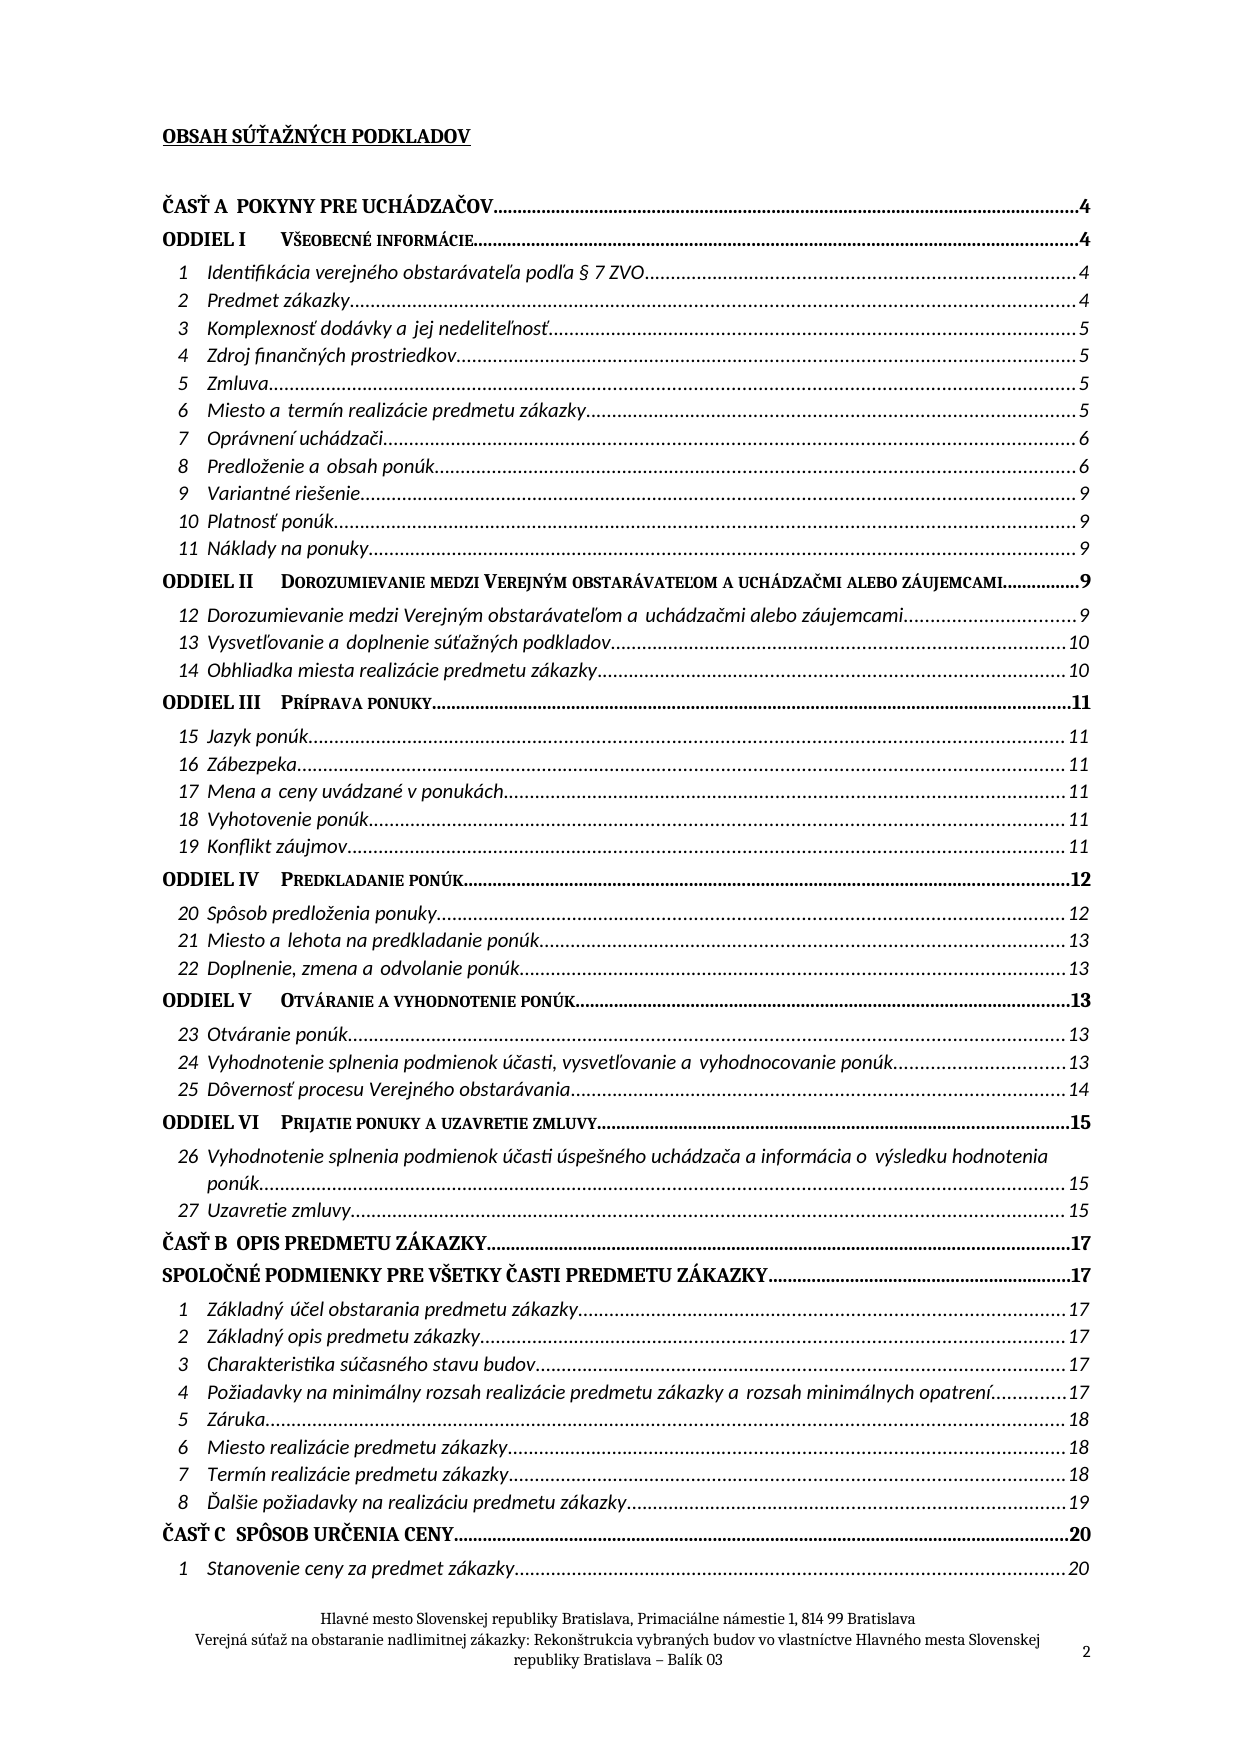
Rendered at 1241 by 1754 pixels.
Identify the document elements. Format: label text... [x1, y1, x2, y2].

text 2 Predmet zákazky 4 [177, 287, 1093, 313]
text 1 Základný účel obstarania predmetu zákazky 17 [177, 1296, 1093, 1321]
text 22 Doplnenie, zmena a odvolanie ponúk 13 [177, 955, 1093, 981]
text 1 Stanovenie ceny za predmet zákazky 20 [177, 1556, 1093, 1581]
text 4 Zdroj finančných prostriedkov 5 [177, 342, 1093, 368]
text ODDIEL IV Predkladanie ponúk 12 [162, 868, 1093, 892]
text 18 Vyhotovenie ponúk 11 [177, 806, 1093, 832]
text 8 Ďalšie požiadavky na realizáciu predmetu zákazky 19 [177, 1489, 1093, 1515]
text ČASŤ B Opis predmetu zákazky 17 [162, 1232, 1093, 1256]
text 4 Požiadavky na minimálny rozsah realizácie predmetu zákazky a rozsah minimálnych opatrení 17 [177, 1379, 1093, 1404]
text ODDIEL I Všeobecné informácie 4 [162, 227, 1093, 251]
text ČASŤ C Spôsob určenia ceny 20 [162, 1523, 1093, 1547]
text 7 Oprávnení uchádzači 6 [177, 425, 1093, 451]
text 17 Mena a ceny uvádzané v ponukách 11 [177, 778, 1093, 804]
text 2 Základný opis predmetu zákazky 17 [177, 1324, 1093, 1349]
text ODDIEL II Dorozumievanie medzi Verejným obstarávateľom a uchádzačmi alebo záujemcami 9 [162, 569, 1093, 593]
text ODDIEL VI Prijatie ponuky a uzavretie zmluvy 15 [162, 1111, 1093, 1134]
text Spoločné podmienky pre všetky Časti predmetu zákazky 17 [162, 1264, 1093, 1288]
text 6 Miesto a termín realizácie predmetu zákazky 5 [177, 398, 1093, 423]
text 7 Termín realizácie predmetu zákazky 18 [177, 1462, 1093, 1487]
text 27 Uzavretie zmluvy 15 [177, 1198, 1093, 1223]
text 11 Náklady na ponuky 9 [177, 536, 1093, 561]
text 24 Vyhodnotenie splnenia podmienok účasti, vysvetľovanie a vyhodnocovanie ponúk 13 [177, 1049, 1093, 1074]
text ODDIEL III Príprava ponuky 11 [162, 691, 1093, 715]
text 10 Platnosť ponúk 9 [177, 508, 1093, 533]
text Obsah súťažných podkladov [162, 124, 1093, 148]
text 15 Jazyk ponúk 11 [177, 723, 1093, 749]
text ČASŤ A Pokyny pre uchádzačov 4 [162, 195, 1093, 219]
text 1 Identifikácia verejného obstarávateľa podľa § 7 ZVO 4 [177, 259, 1093, 285]
text 21 Miesto a lehota na predkladanie ponúk 13 [177, 928, 1093, 953]
text 9 Variantné riešenie 9 [177, 480, 1093, 506]
text 13 Vysvetľovanie a doplnenie súťažných podkladov 10 [177, 629, 1093, 655]
text 14 Obhliadka miesta realizácie predmetu zákazky 10 [177, 657, 1093, 682]
text 23 Otváranie ponúk 13 [177, 1021, 1093, 1047]
text 19 Konflikt záujmov 11 [177, 834, 1093, 859]
text 12 Dorozumievanie medzi Verejným obstarávateľom a uchádzačmi alebo záujemcami 9 [177, 602, 1093, 627]
text 3 Komplexnosť dodávky a jej nedeliteľnosť 5 [177, 315, 1093, 340]
text 5 Záruka 18 [177, 1406, 1093, 1432]
text ODDIEL V Otváranie a vyhodnotenie ponúk 13 [162, 989, 1093, 1013]
text 8 Predloženie a obsah ponúk 6 [177, 453, 1093, 478]
text 5 Zmluva 5 [177, 370, 1093, 395]
text 20 Spôsob predloženia ponuky 12 [177, 900, 1093, 925]
text 25 Dôvernosť procesu Verejného obstarávania 14 [177, 1077, 1093, 1102]
text 16 Zábezpeka 11 [177, 751, 1093, 776]
text 6 Miesto realizácie predmetu zákazky 18 [177, 1434, 1093, 1459]
text 26 Vyhodnotenie splnenia podmienok účasti úspešného uchádzača a informácia o výsledku hodnotenia ponúk 15 [177, 1143, 1093, 1196]
text 3 Charakteristika súčasného stavu budov 17 [177, 1351, 1093, 1377]
